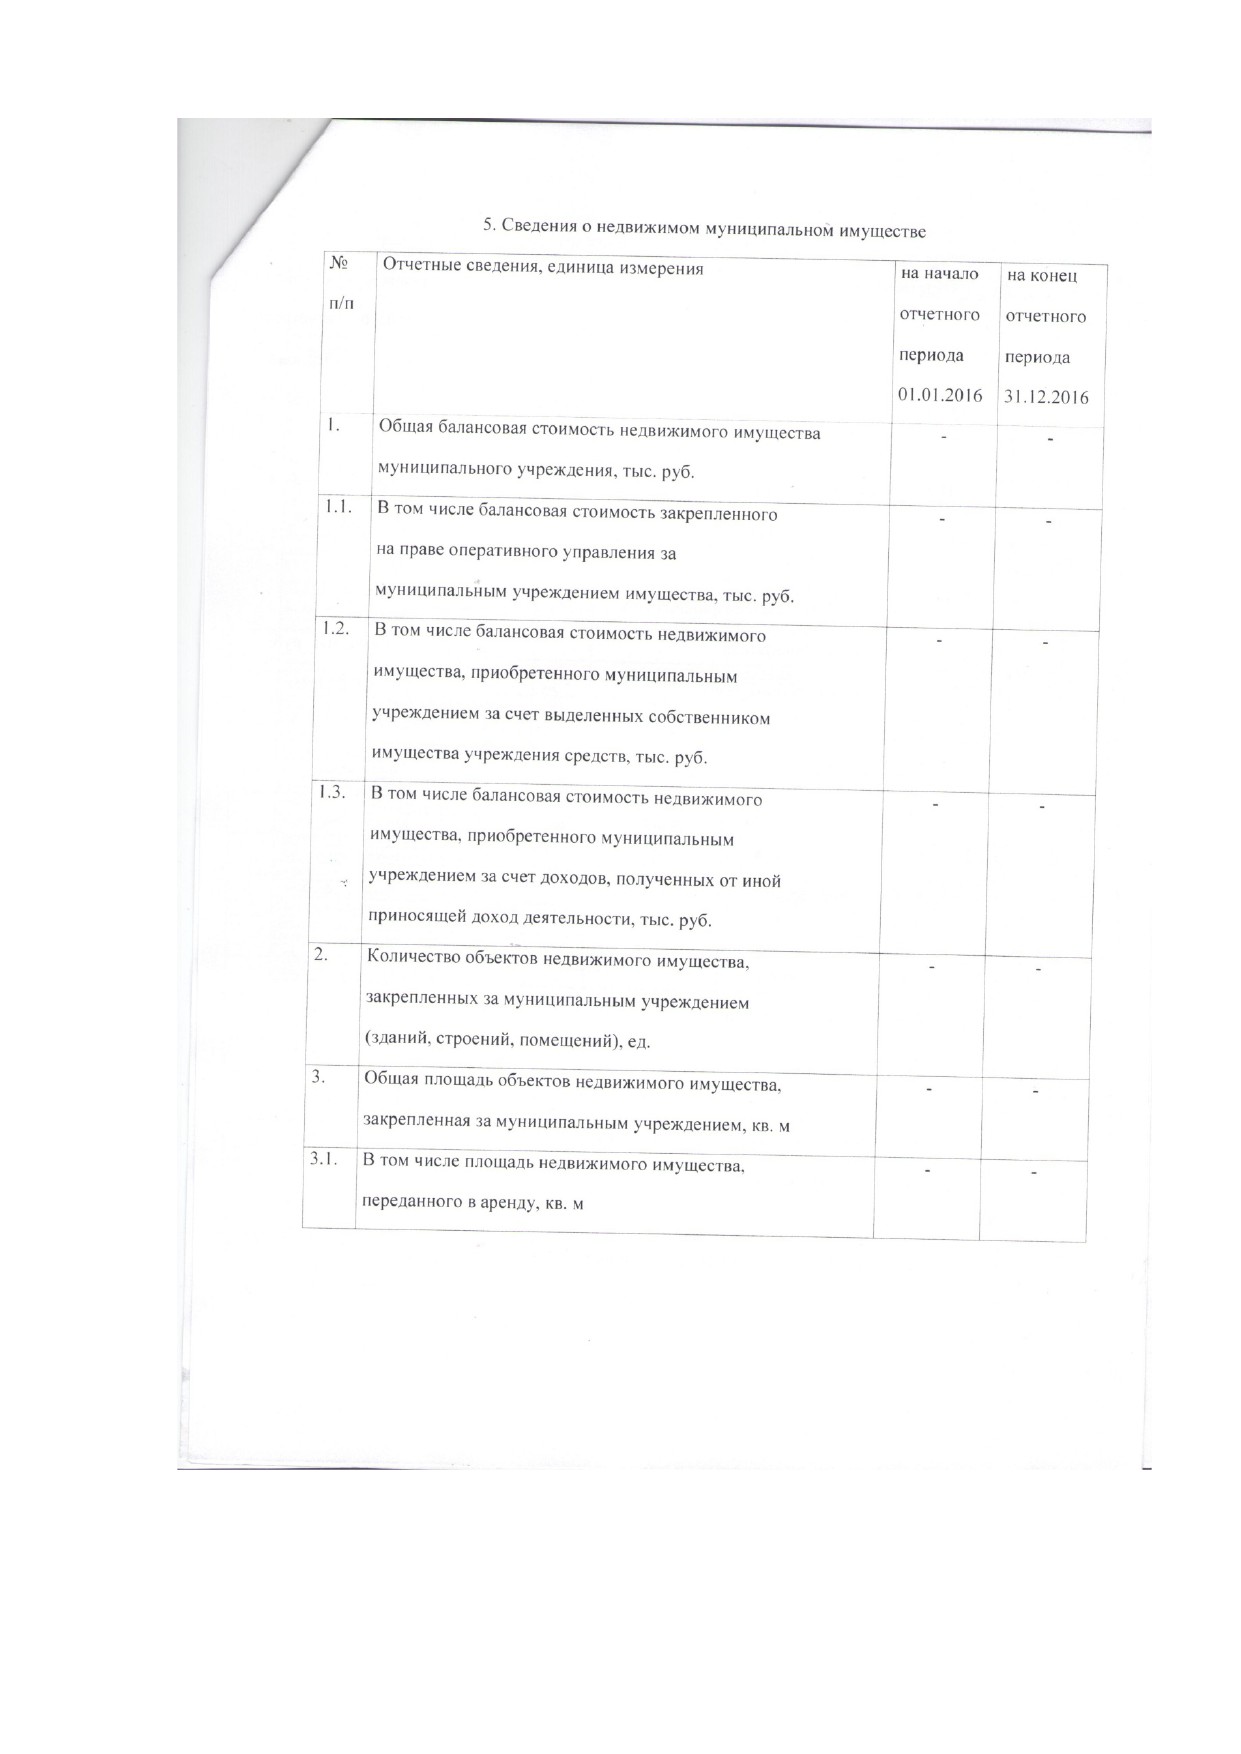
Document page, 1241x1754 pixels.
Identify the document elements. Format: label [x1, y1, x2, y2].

picture [177, 118, 1152, 1470]
